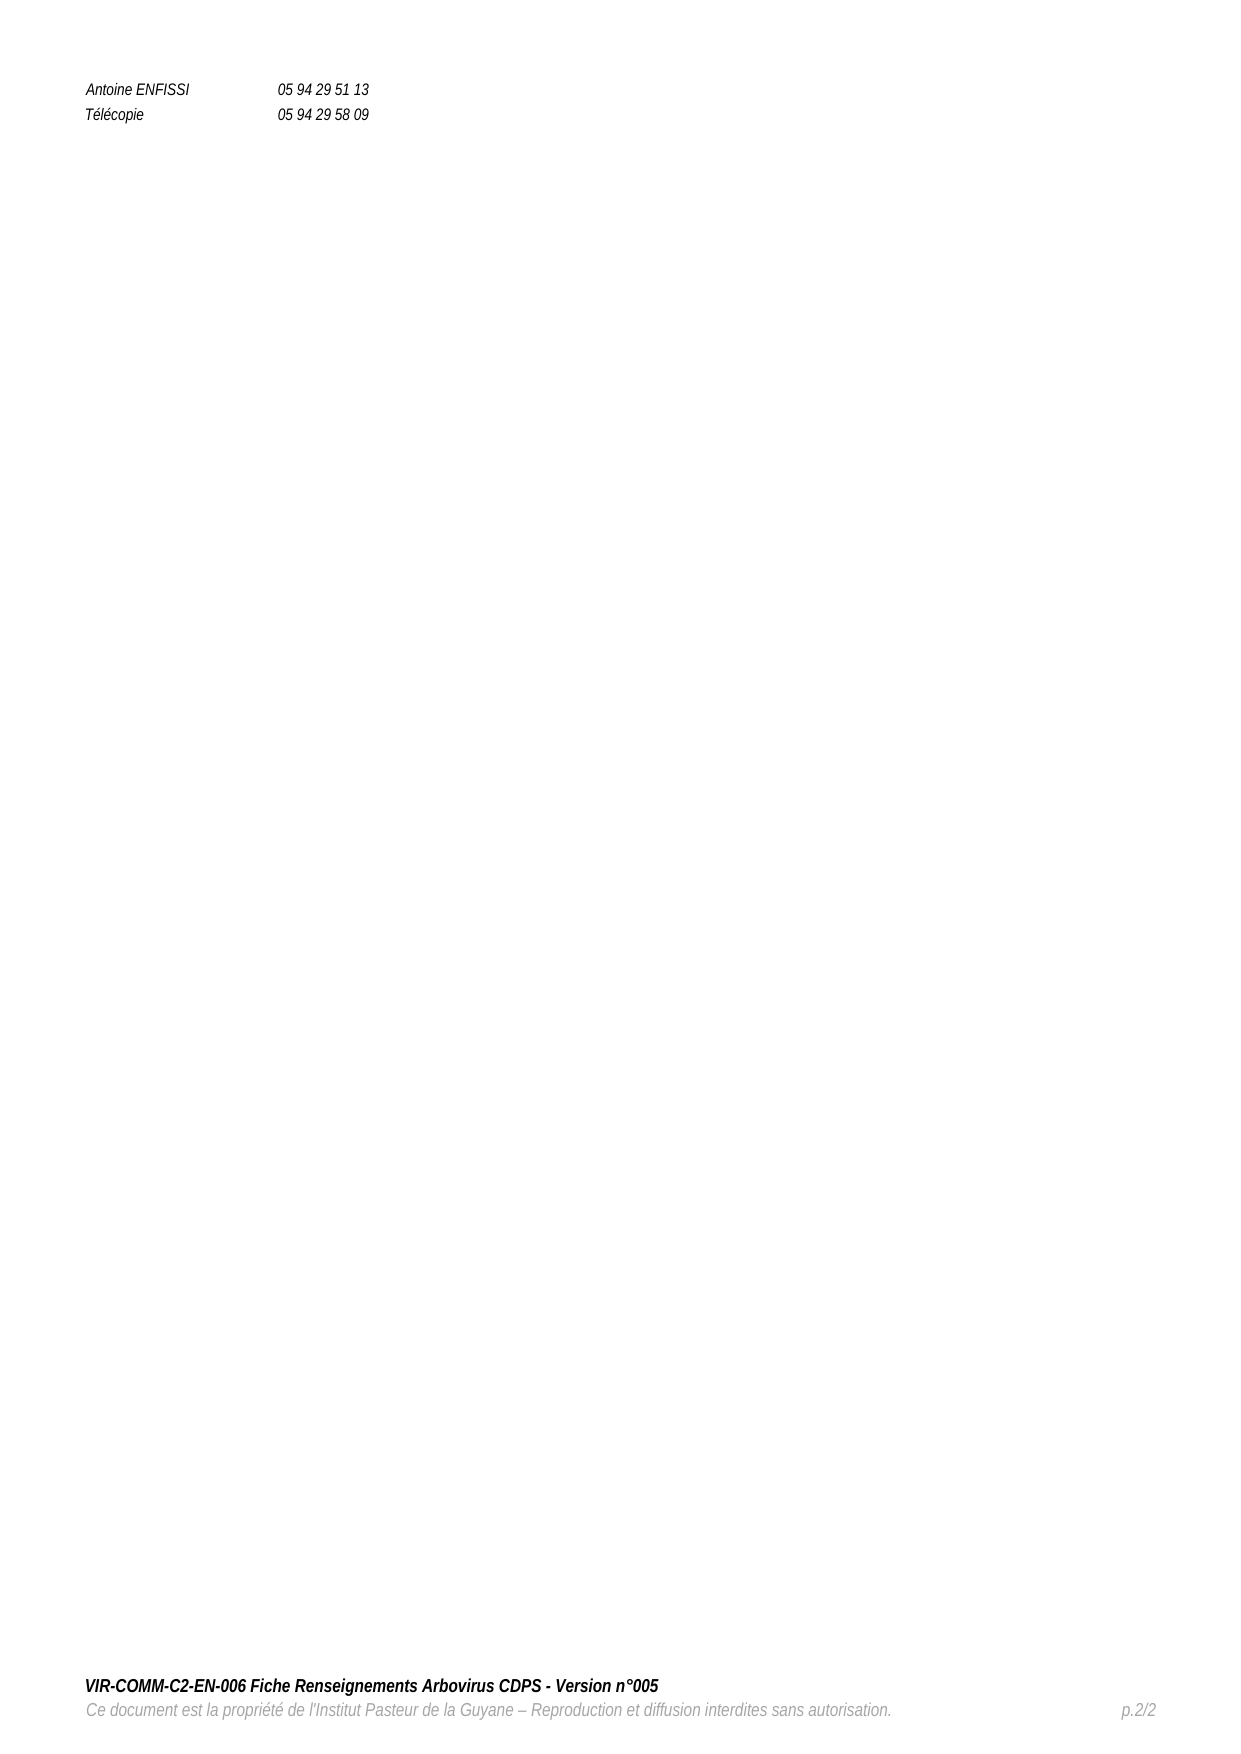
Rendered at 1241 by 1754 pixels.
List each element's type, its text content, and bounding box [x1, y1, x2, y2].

text Télécopie 05 94 29 58 09 [84, 105, 1204, 124]
text Antoine ENFISSI 05 94 29 51 13 [86, 79, 1204, 98]
